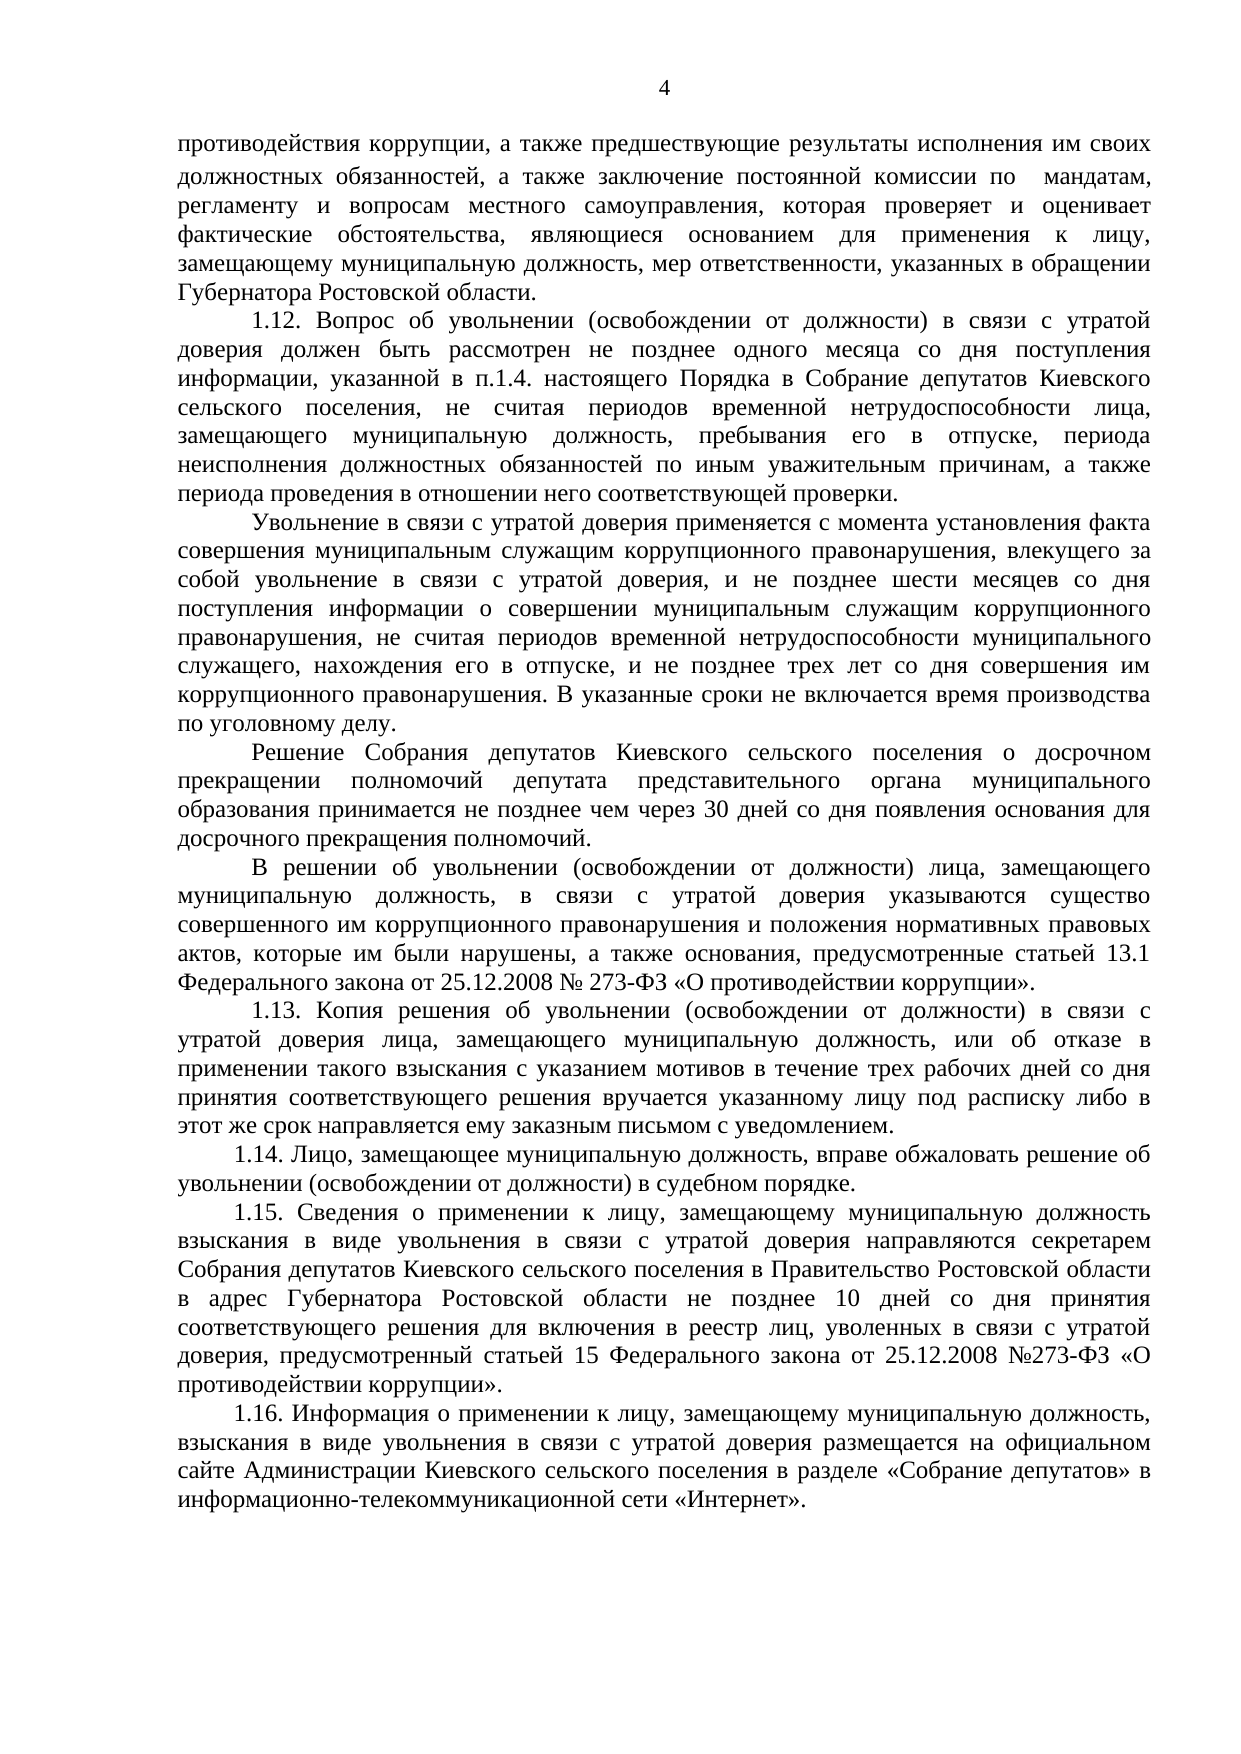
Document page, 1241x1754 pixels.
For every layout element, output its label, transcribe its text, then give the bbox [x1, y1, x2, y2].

text Увольнение в связи с утратой доверия применяется с момента установления факта совершения муниципальным служащим коррупционного правонарушения, влекущего за собой увольнение в связи с утратой доверия, и не позднее шести месяцев со дня поступления информации о совершении муниципальным служащим коррупционного правонарушения, не считая периодов временной нетрудоспособности муниципального служащего, нахождения его в отпуске, и не позднее трех лет со дня совершения им коррупционного правонарушения. В указанные сроки не включается время производства по уголовному делу. [177, 507, 1152, 737]
text В решении об увольнении (освобождении от должности) лица, замещающего муниципальную должность, в связи с утратой доверия указываются существо совершенного им коррупционного правонарушения и положения нормативных правовых актов, которые им были нарушены, а также основания, предусмотренные статьей 13.1 Федерального закона от 25.12.2008 № 273-ФЗ «О противодействии коррупции». [177, 852, 1152, 995]
text 1.12. Вопрос об увольнении (освобождении от должности) в связи с утратой доверия должен быть рассмотрен не позднее одного месяца со дня поступления информации, указанной в п.1.4. настоящего Порядка в Собрание депутатов Киевского сельского поселения, не считая периодов временной нетрудоспособности лица, замещающего муниципальную должность, пребывания его в отпуске, периода неисполнения должностных обязанностей по иным уважительным причинам, а также периода проведения в отношении него соответствующей проверки. [177, 305, 1152, 507]
text 1.15. Сведения о применении к лицу, замещающему муниципальную должность взыскания в виде увольнения в связи с утратой доверия направляются секретарем Собрания депутатов Киевского сельского поселения в Правительство Ростовской области в адрес Губернатора Ростовской области не позднее 10 дней со дня принятия соответствующего решения для включения в реестр лиц, уволенных в связи с утратой доверия, предусмотренный статьей 15 Федерального закона от 25.12.2008 №273-ФЗ «О противодействии коррупции». [177, 1197, 1152, 1398]
text 1.14. Лицо, замещающее муниципальную должность, вправе обжаловать решение об увольнении (освобождении от должности) в судебном порядке. [177, 1139, 1152, 1197]
text Решение Собрания депутатов Киевского сельского поселения о досрочном прекращении полномочий депутата представительного органа муниципального образования принимается не позднее чем через 30 дней со дня появления основания для досрочного прекращения полномочий. [177, 737, 1152, 852]
text 1.16. Информация о применении к лицу, замещающему муниципальную должность, взыскания в виде увольнения в связи с утратой доверия размещается на официальном сайте Администрации Киевского сельского поселения в разделе «Собрание депутатов» в информационно-телекоммуникационной сети «Интернет». [177, 1398, 1152, 1513]
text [177, 128, 1152, 305]
text 1.13. Копия решения об увольнении (освобождении от должности) в связи с утратой доверия лица, замещающего муниципальную должность, или об отказе в применении такого взыскания с указанием мотивов в течение трех рабочих дней со дня принятия соответствующего решения вручается указанному лицу под расписку либо в этот же срок направляется ему заказным письмом с уведомлением. [177, 995, 1152, 1139]
